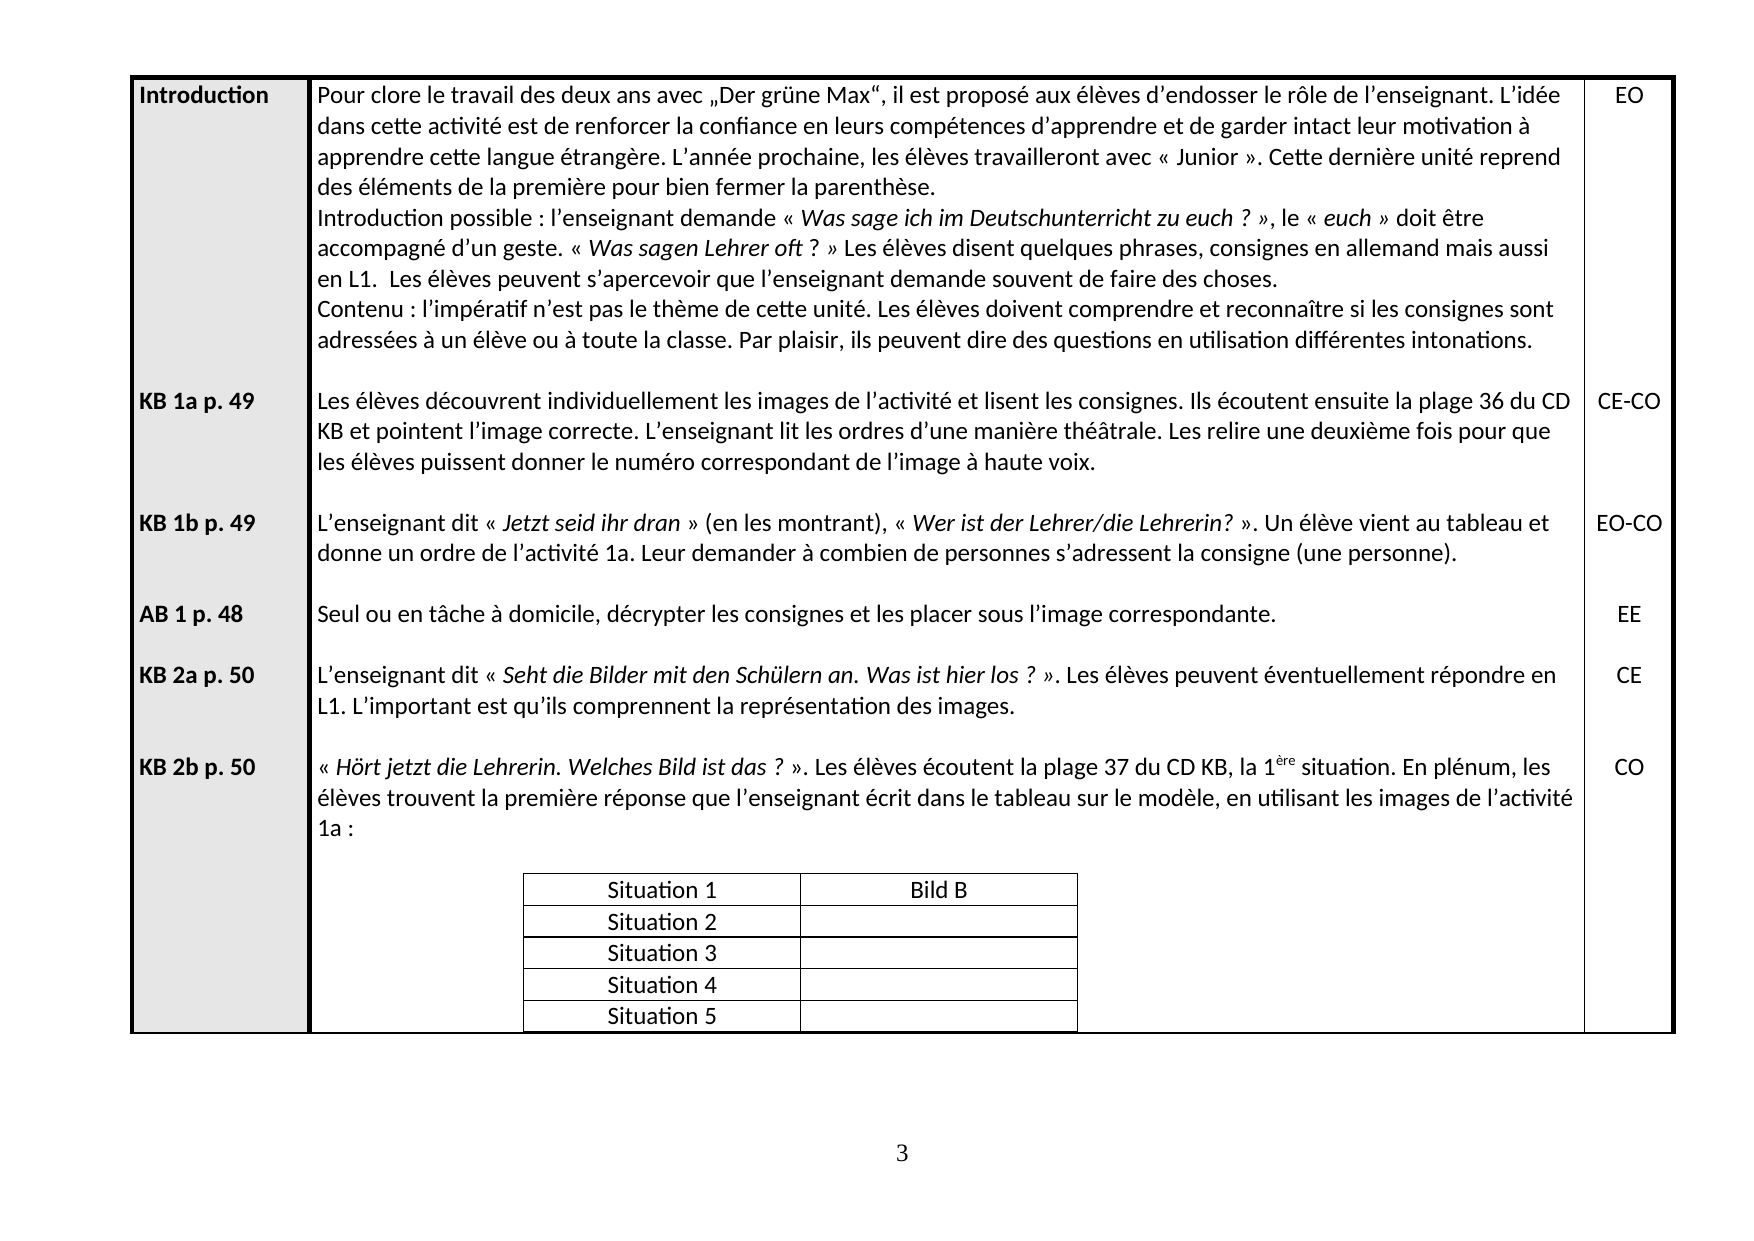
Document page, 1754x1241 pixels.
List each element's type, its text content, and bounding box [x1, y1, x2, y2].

table_cell Pour clore le travail des deux ans avec „Der grüne Max“, il est proposé aux élèves d’endosser le rôle de l’enseignant. L’idée dans cette activité est de renforcer la confiance en leurs compétences d’apprendre et de garder intact leur motivation à apprendre cette langue étrangère. L’année prochaine, les élèves travailleront avec « Junior ». Cette dernière unité reprend des éléments de la première pour bien fermer la parenthèse. Introduction possible : l’enseignant demande « Was sage ich im Deutschunterricht zu euch ? », le « euch » doit être accompagné d’un geste. « Was sagen Lehrer oft ? » Les élèves disent quelques phrases, consignes en allemand mais aussi en L1. Les élèves peuvent s’apercevoir que l’enseignant demande souvent de faire des choses. Contenu : l’impératif n’est pas le thème de cette unité. Les élèves doivent comprendre et reconnaître si les consignes sont adressées à un élève ou à toute la classe. Par plaisir, ils peuvent dire des questions en utilisation différentes intonations. Les élèves découvrent individuellement les images de l’activité et lisent les consignes. Ils écoutent ensuite la plage 36 du CD KB et pointent l’image correcte. L’enseignant lit les ordres d’une manière théâtrale. Les relire une deuxième fois pour que les élèves puissent donner le numéro correspondant de l’image à haute voix. L’enseignant dit « Jetzt seid ihr dran » (en les montrant), « Wer ist der Lehrer/die Lehrerin? ». Un élève vient au tableau et donne un ordre de l’activité 1a. Leur demander à combien de personnes s’adressent la consigne (une personne). Seul ou en tâche à domicile, décrypter les consignes et les placer sous l’image correspondante. L’enseignant dit « Seht die Bilder mit den Schülern an. Was ist hier los ? ». Les élèves peuvent éventuellement répondre en L1. L’important est qu’ils comprennent la représentation des images. « Hört jetzt die Lehrerin. Welches Bild ist das ? ». Les élèves écoutent la plage 37 du CD KB, la 1ère situation. En plénum, les élèves trouvent la première réponse que l’enseignant écrit dans le tableau sur le modèle, en utilisant les images de l’activité 1a : [312, 80, 1584, 1032]
table_cell EO CE-CO EO-CO EE CE CO [1585, 80, 1671, 1032]
table_cell Introduction KB 1a p. 49 KB 1b p. 49 AB 1 p. 48 KB 2a p. 50 KB 2b p. 50 [134, 80, 307, 1032]
